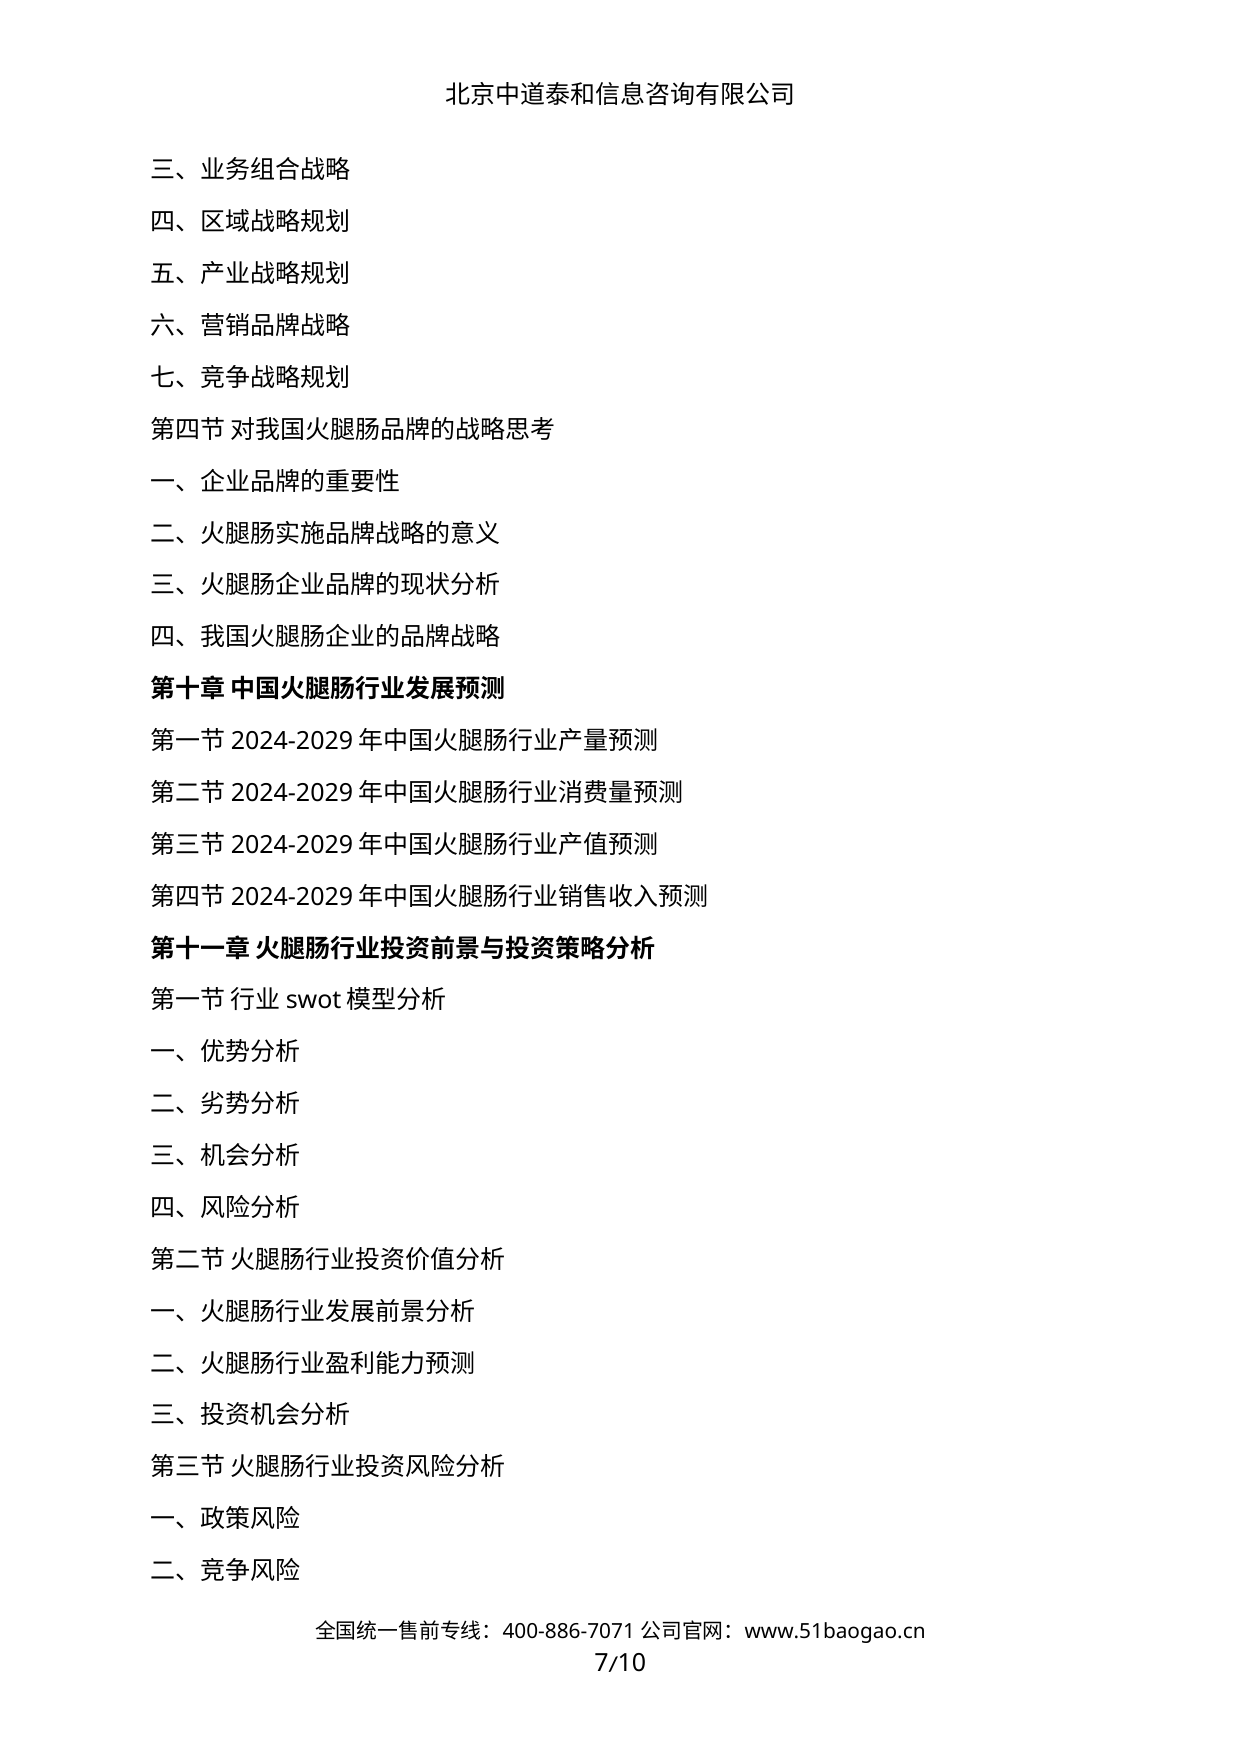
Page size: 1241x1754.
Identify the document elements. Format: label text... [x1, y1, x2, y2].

text 四、我国火腿肠企业的品牌战略 [150, 617, 1090, 653]
text 第三节 2024-2029年中国火腿肠行业产值预测 [150, 824, 1090, 861]
text 一、火腿肠行业发展前景分析 [150, 1291, 1090, 1327]
text 二、劣势分析 [150, 1084, 1090, 1120]
text 二、火腿肠实施品牌战略的意义 [150, 513, 1090, 549]
text 第二节 2024-2029年中国火腿肠行业消费量预测 [150, 772, 1090, 809]
text 二、竞争风险 [150, 1551, 1090, 1587]
text 三、机会分析 [150, 1136, 1090, 1172]
text 第三节 火腿肠行业投资风险分析 [150, 1447, 1090, 1483]
text 五、产业战略规划 [150, 254, 1090, 290]
text 三、业务组合战略 [150, 150, 1090, 186]
text 第二节 火腿肠行业投资价值分析 [150, 1239, 1090, 1276]
text 七、竞争战略规划 [150, 357, 1090, 394]
text 第一节 行业swot模型分析 [150, 980, 1090, 1016]
text 四、风险分析 [150, 1187, 1090, 1224]
text 第四节 对我国火腿肠品牌的战略思考 [150, 409, 1090, 446]
text 四、区域战略规划 [150, 202, 1090, 238]
text 第十一章 火腿肠行业投资前景与投资策略分析 [150, 928, 1090, 964]
text 第四节 2024-2029年中国火腿肠行业销售收入预测 [150, 876, 1090, 912]
text 一、优势分析 [150, 1032, 1090, 1068]
text 一、企业品牌的重要性 [150, 461, 1090, 497]
text 六、营销品牌战略 [150, 306, 1090, 342]
text 三、投资机会分析 [150, 1395, 1090, 1431]
text 第十章 中国火腿肠行业发展预测 [150, 669, 1090, 705]
text 三、火腿肠企业品牌的现状分析 [150, 565, 1090, 601]
text 一、政策风险 [150, 1499, 1090, 1535]
text 第一节 2024-2029年中国火腿肠行业产量预测 [150, 721, 1090, 757]
text 二、火腿肠行业盈利能力预测 [150, 1343, 1090, 1379]
